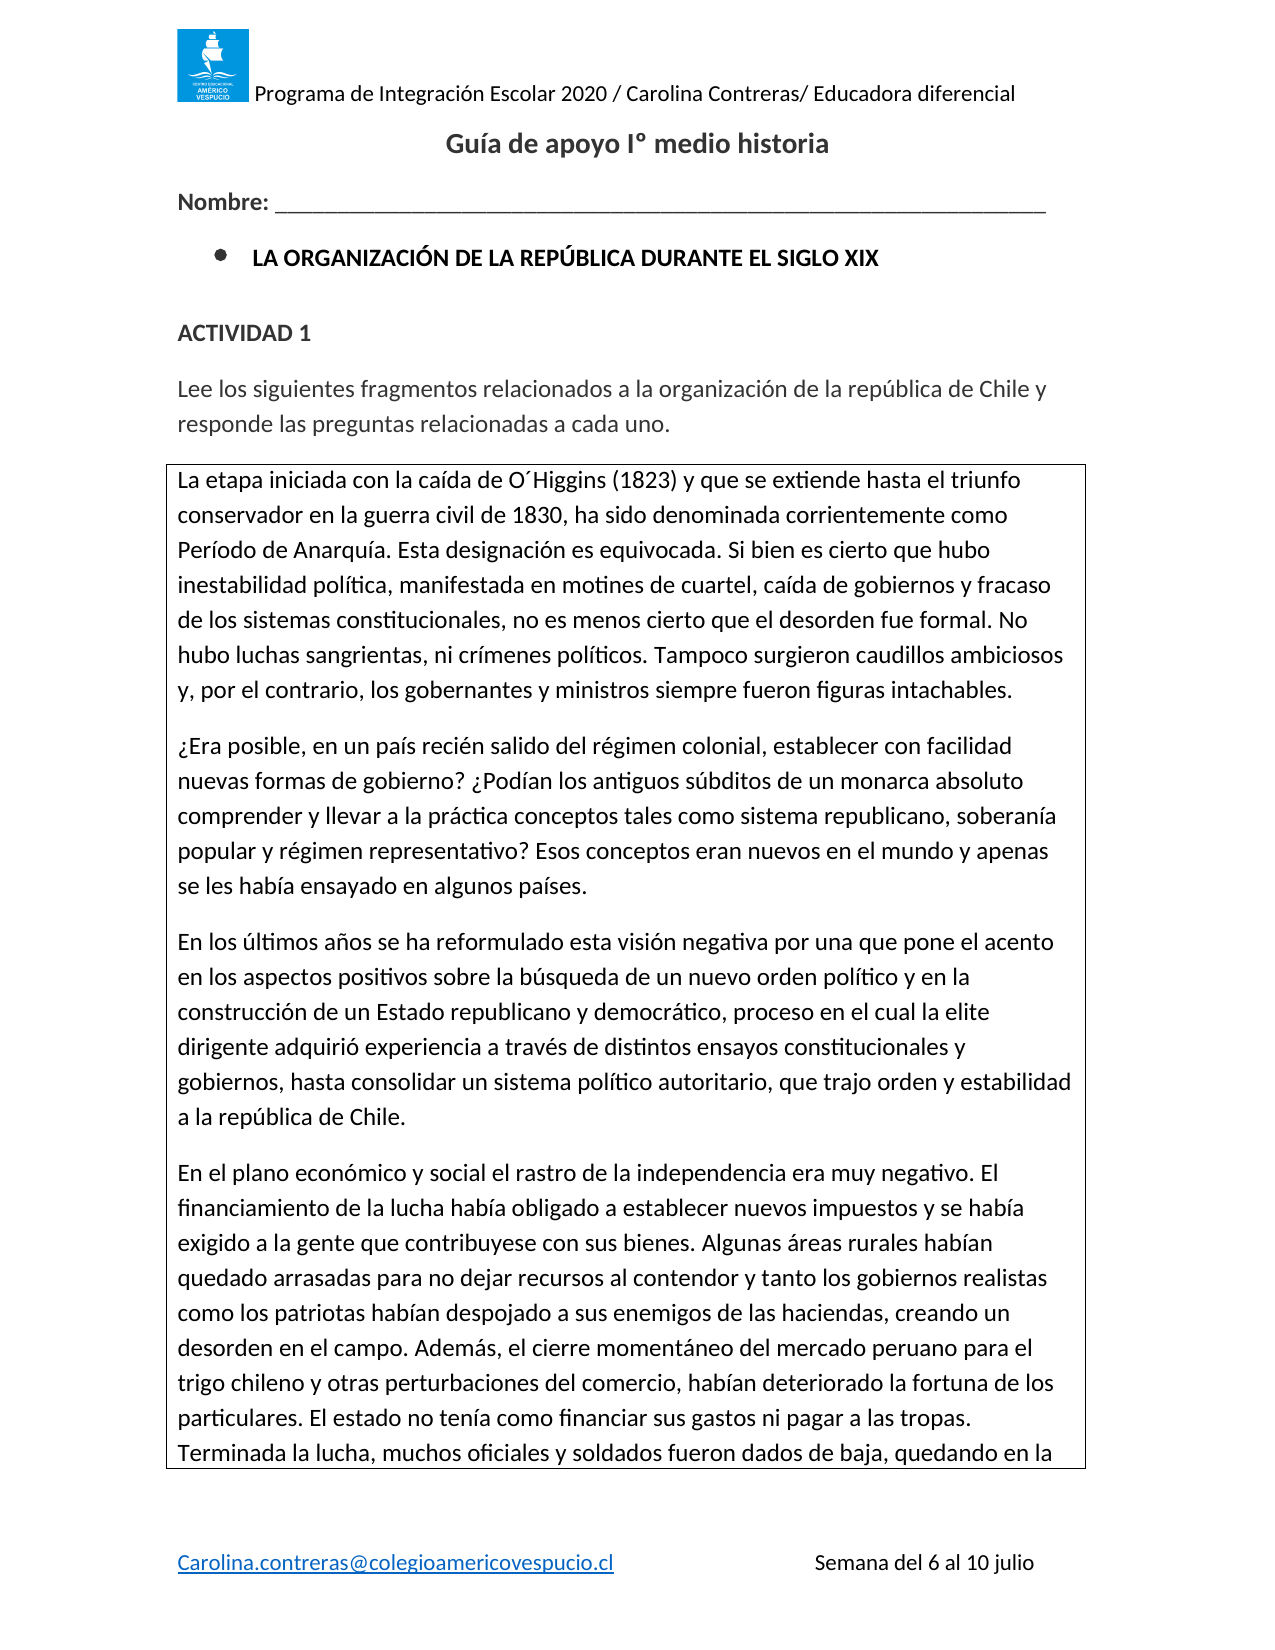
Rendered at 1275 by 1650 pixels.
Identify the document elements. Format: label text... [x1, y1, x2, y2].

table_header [167, 465, 1085, 1468]
text ACTIVIDAD 1 [177, 317, 1098, 347]
text Guía de apoyo Iº medio historia [177, 125, 1098, 160]
text Nombre: ______________________________________________________________ [177, 186, 1098, 217]
text Lee los siguientes fragmentos relacionados a la organización de la república de Chile y responde las preguntas relacionadas a cada uno. [177, 373, 1098, 438]
picture [203, 34, 221, 69]
list La organización de la República durante el siglo XIX [215, 242, 1098, 274]
